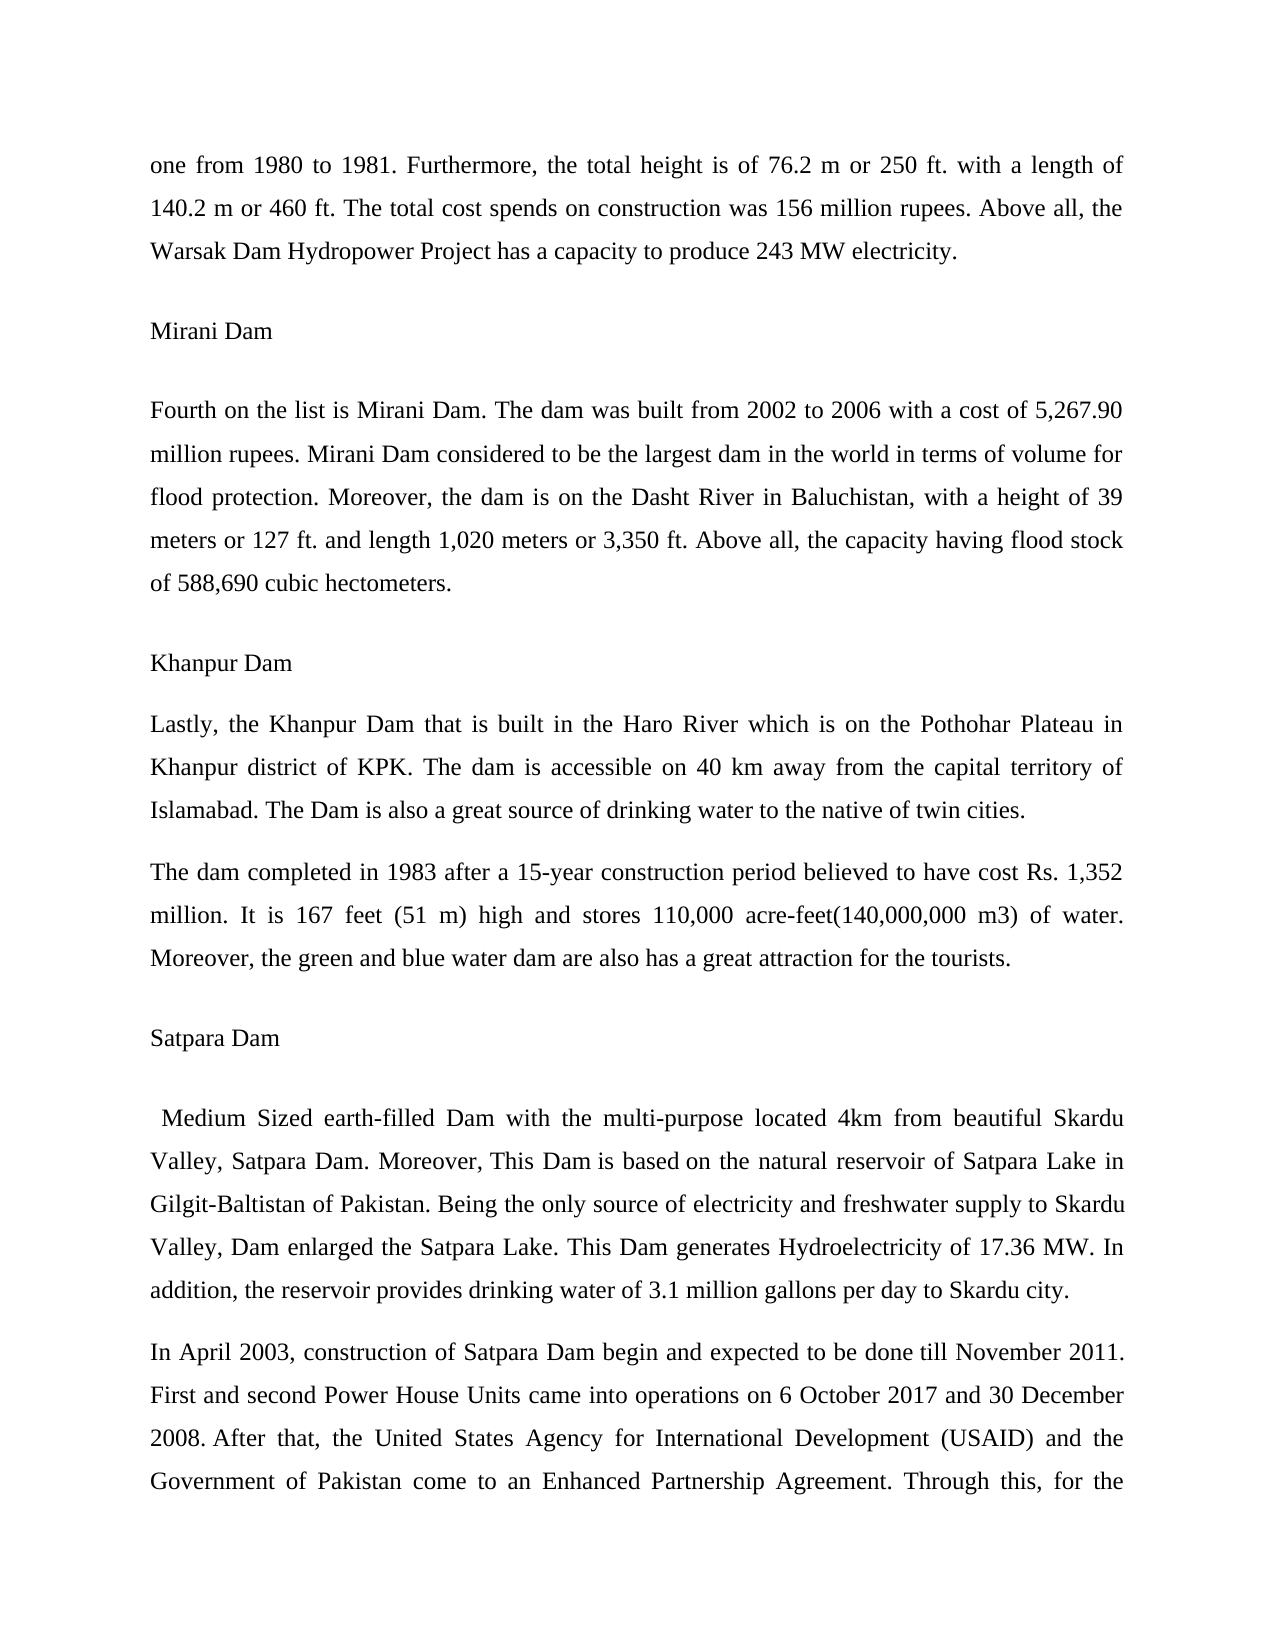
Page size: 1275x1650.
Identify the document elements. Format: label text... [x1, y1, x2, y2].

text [150, 150, 1125, 265]
text Fourth on the list is Mirani Dam. The dam was built from 2002 to 2006 with a cost of 5,267.90 million rupees. Mirani Dam considered to be the largest dam in the world in terms of volume for flood protection. Moreover, the dam is on the Dasht River in Baluchistan, with a height of 39 meters or 127 ft. and length 1,020 meters or 3,350 ft. Above all, the capacity having flood stock of 588,690 cubic hectometers. [150, 396, 1125, 597]
text Medium Sized earth-filled Dam with the multi-purpose located 4km from beautiful Skardu Valley, Satpara Dam. Moreover, This Dam is based on the natural reservoir of Satpara Lake in Gilgit-Baltistan of Pakistan. Being the only source of electricity and freshwater supply to Skardu Valley, Dam enlarged the Satpara Lake. This Dam generates Hydroelectricity of 17.36 MW. In addition, the reservoir provides drinking water of 3.1 million gallons per day to Skardu city. [150, 1103, 1125, 1304]
text Khanpur Dam [150, 648, 1125, 677]
text The dam completed in 1983 after a 15-year construction period believed to have cost Rs. 1,352 million. It is 167 feet (51 m) high and stores 110,000 acre-feet(140,000,000 m3) of water. Moreover, the green and blue water dam are also has a great attraction for the tourists. [150, 857, 1125, 972]
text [150, 1337, 1125, 1495]
text Mirani Dam [150, 316, 1125, 345]
text Satpara Dam [150, 1023, 1125, 1052]
text Lastly, the Khanpur Dam that is built in the Haro River which is on the Pothohar Plateau in Khanpur district of KPK. The dam is accessible on 40 km away from the capital territory of Islamabad. The Dam is also a great source of drinking water to the native of twin cities. [150, 709, 1125, 824]
